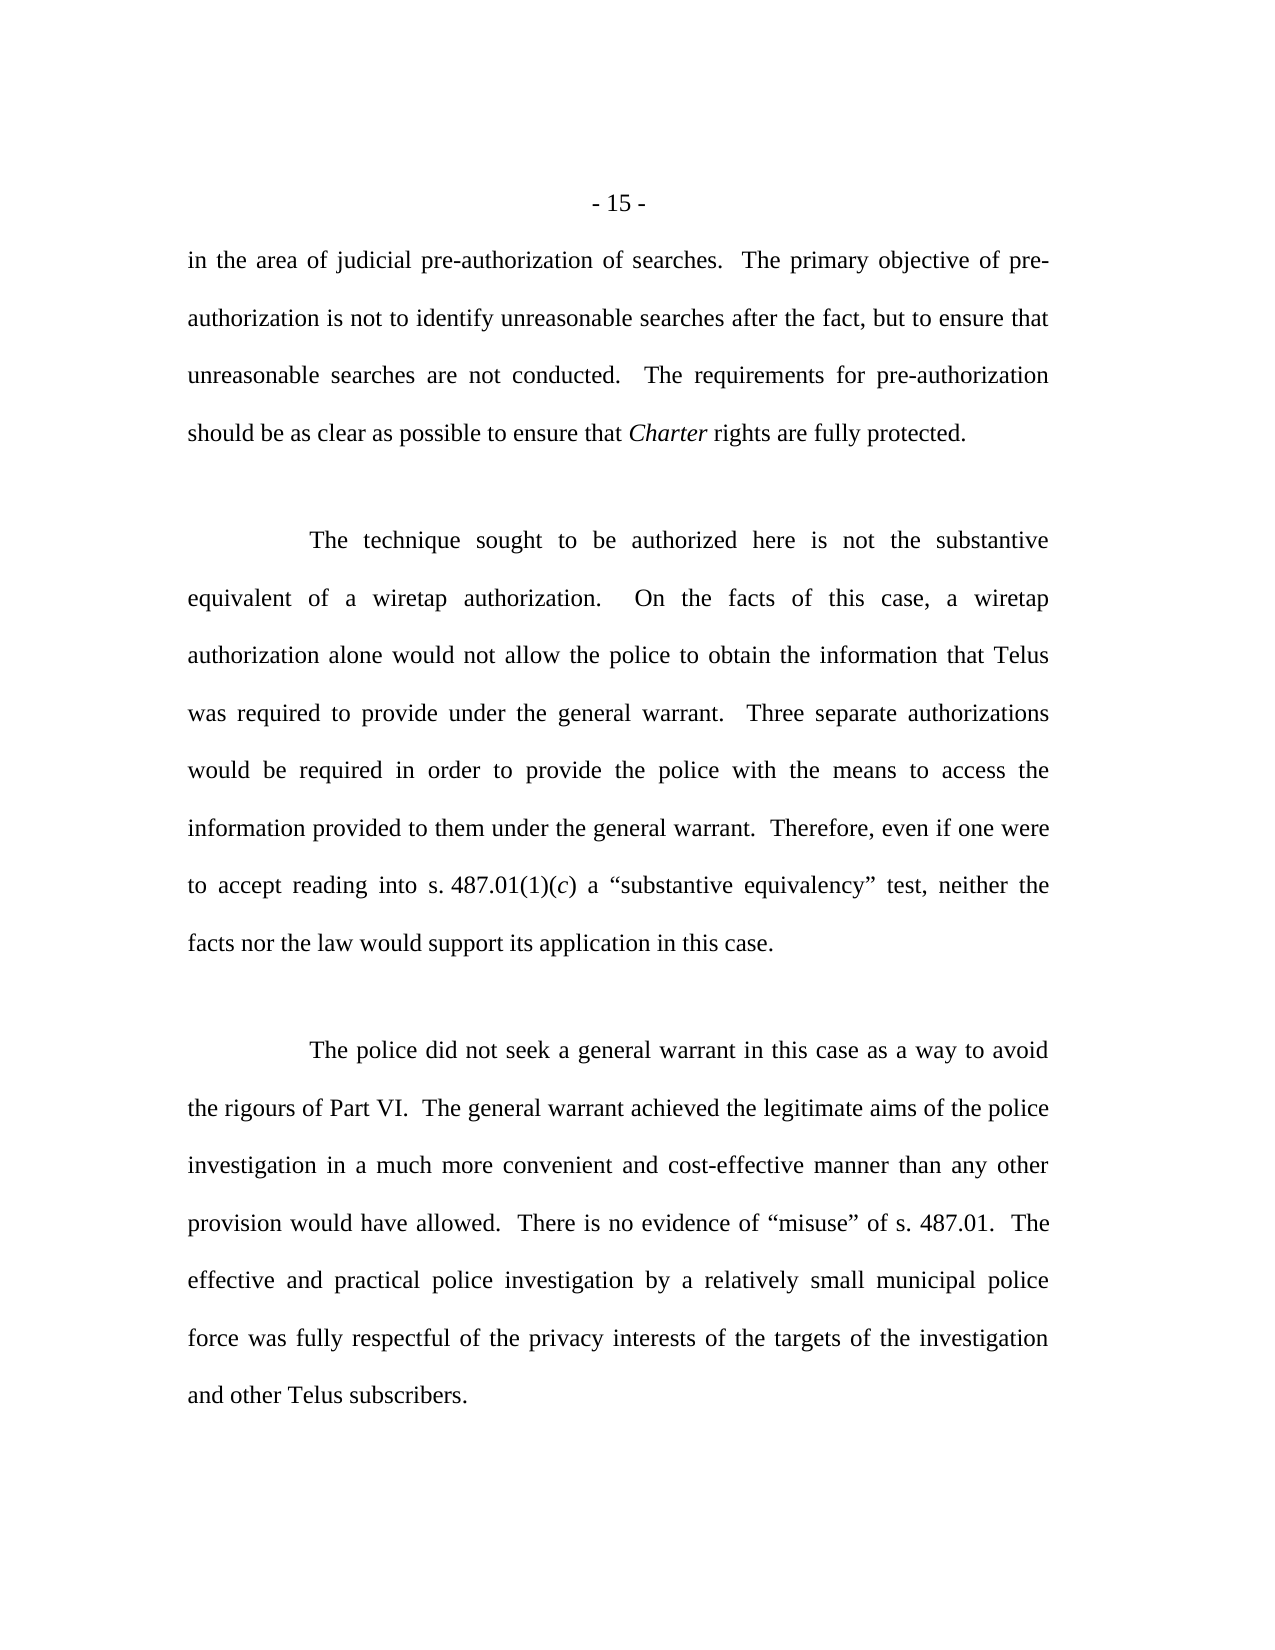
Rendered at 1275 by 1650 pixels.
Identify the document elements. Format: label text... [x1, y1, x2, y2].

text The police did not seek a general warrant in this case as a way to avoid the rigours of Part VI. The general warrant achieved the legitimate aims of the police investigation in a much more convenient and cost-effective manner than any other provision would have allowed. There is no evidence of “misuse” of s. 487.01. The effective and practical police investigation by a relatively small municipal police force was fully respectful of the privacy interests of the targets of the investigation and other Telus subscribers. [187, 1035, 1050, 1409]
text The technique sought to be authorized here is not the substantive equivalent of a wiretap authorization. On the facts of this case, a wiretap authorization alone would not allow the police to obtain the information that Telus was required to provide under the general warrant. Three separate authorizations would be required in order to provide the police with the means to access the information provided to them under the general warrant. Therefore, even if one were to accept reading into s. 487.01(1)(c) a “substantive equivalency” test, neither the facts nor the law would support its application in this case. [187, 525, 1050, 956]
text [187, 245, 1050, 446]
